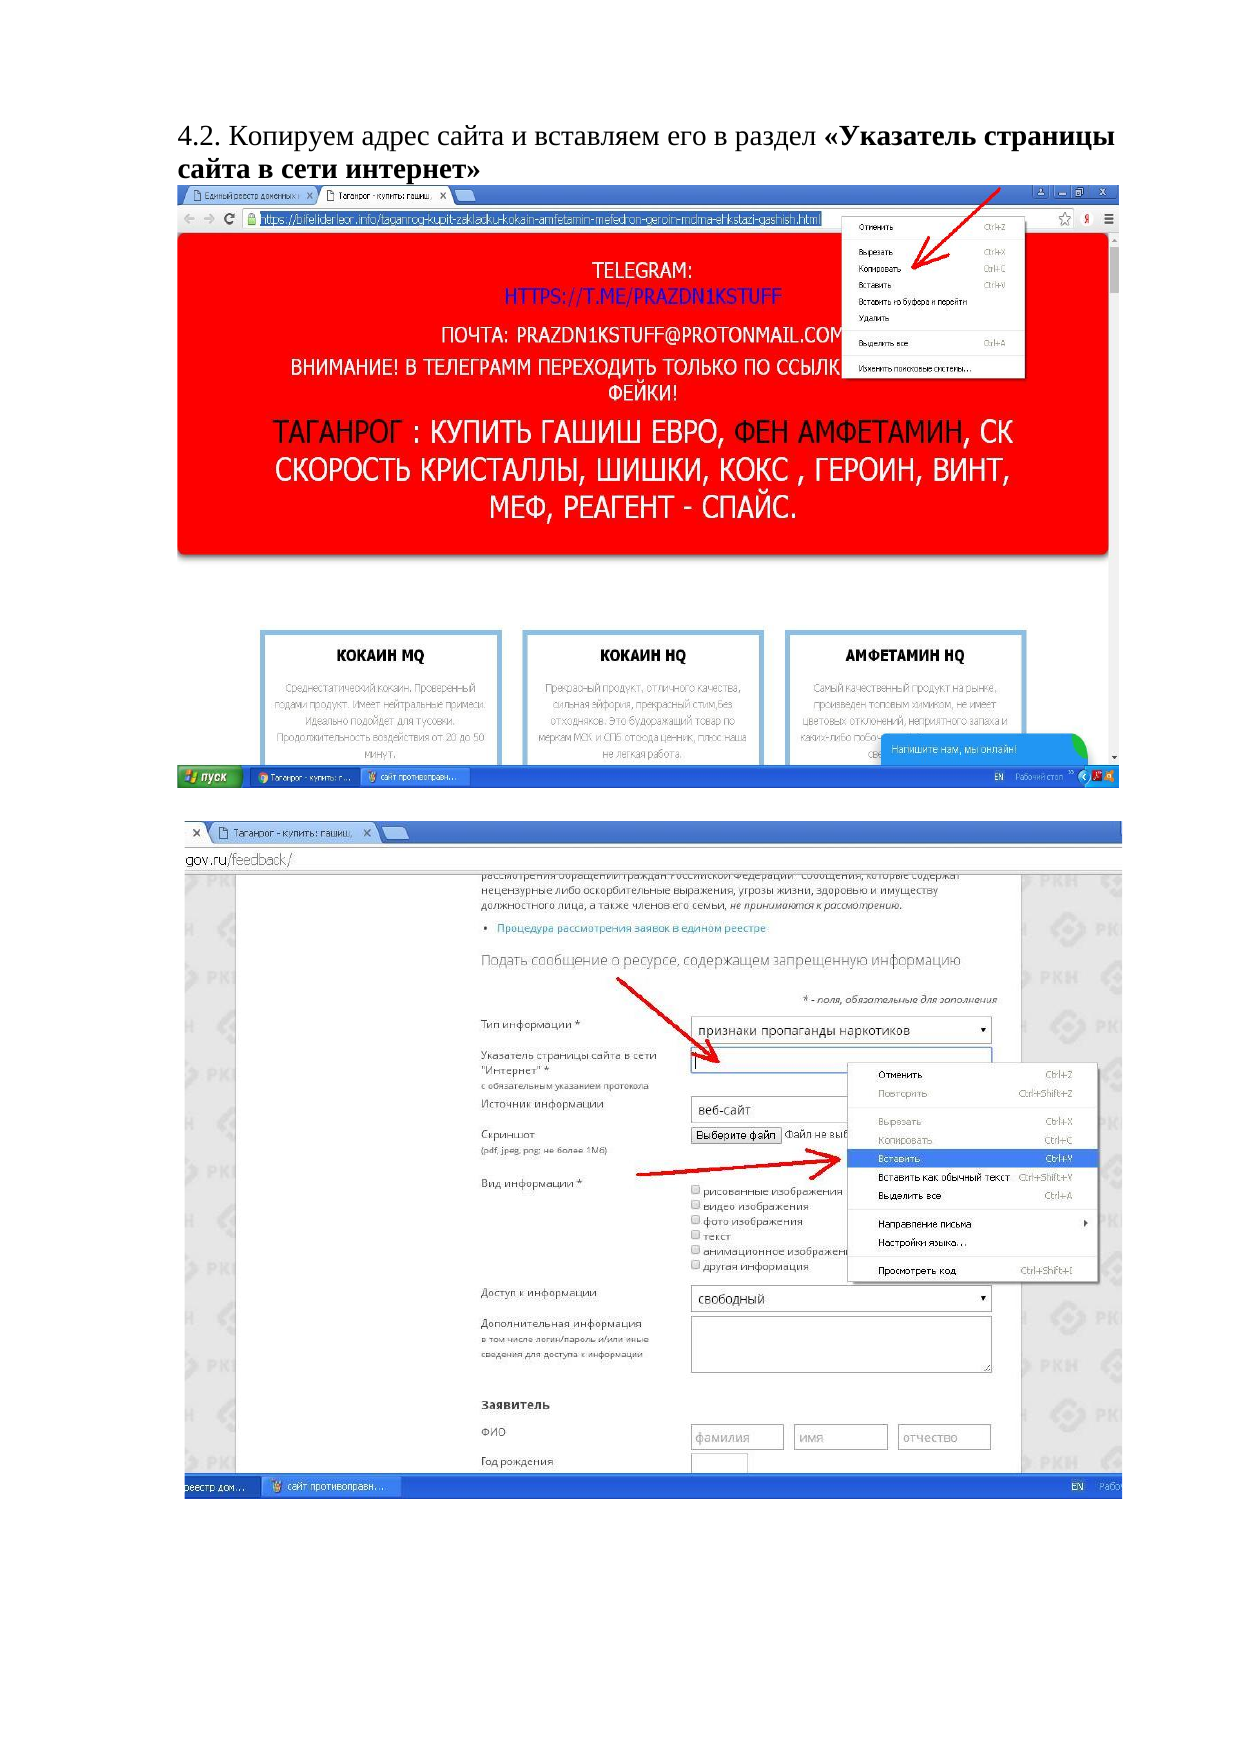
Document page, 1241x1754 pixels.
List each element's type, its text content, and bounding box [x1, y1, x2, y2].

picture [184, 821, 1123, 1499]
picture [177, 185, 1119, 788]
